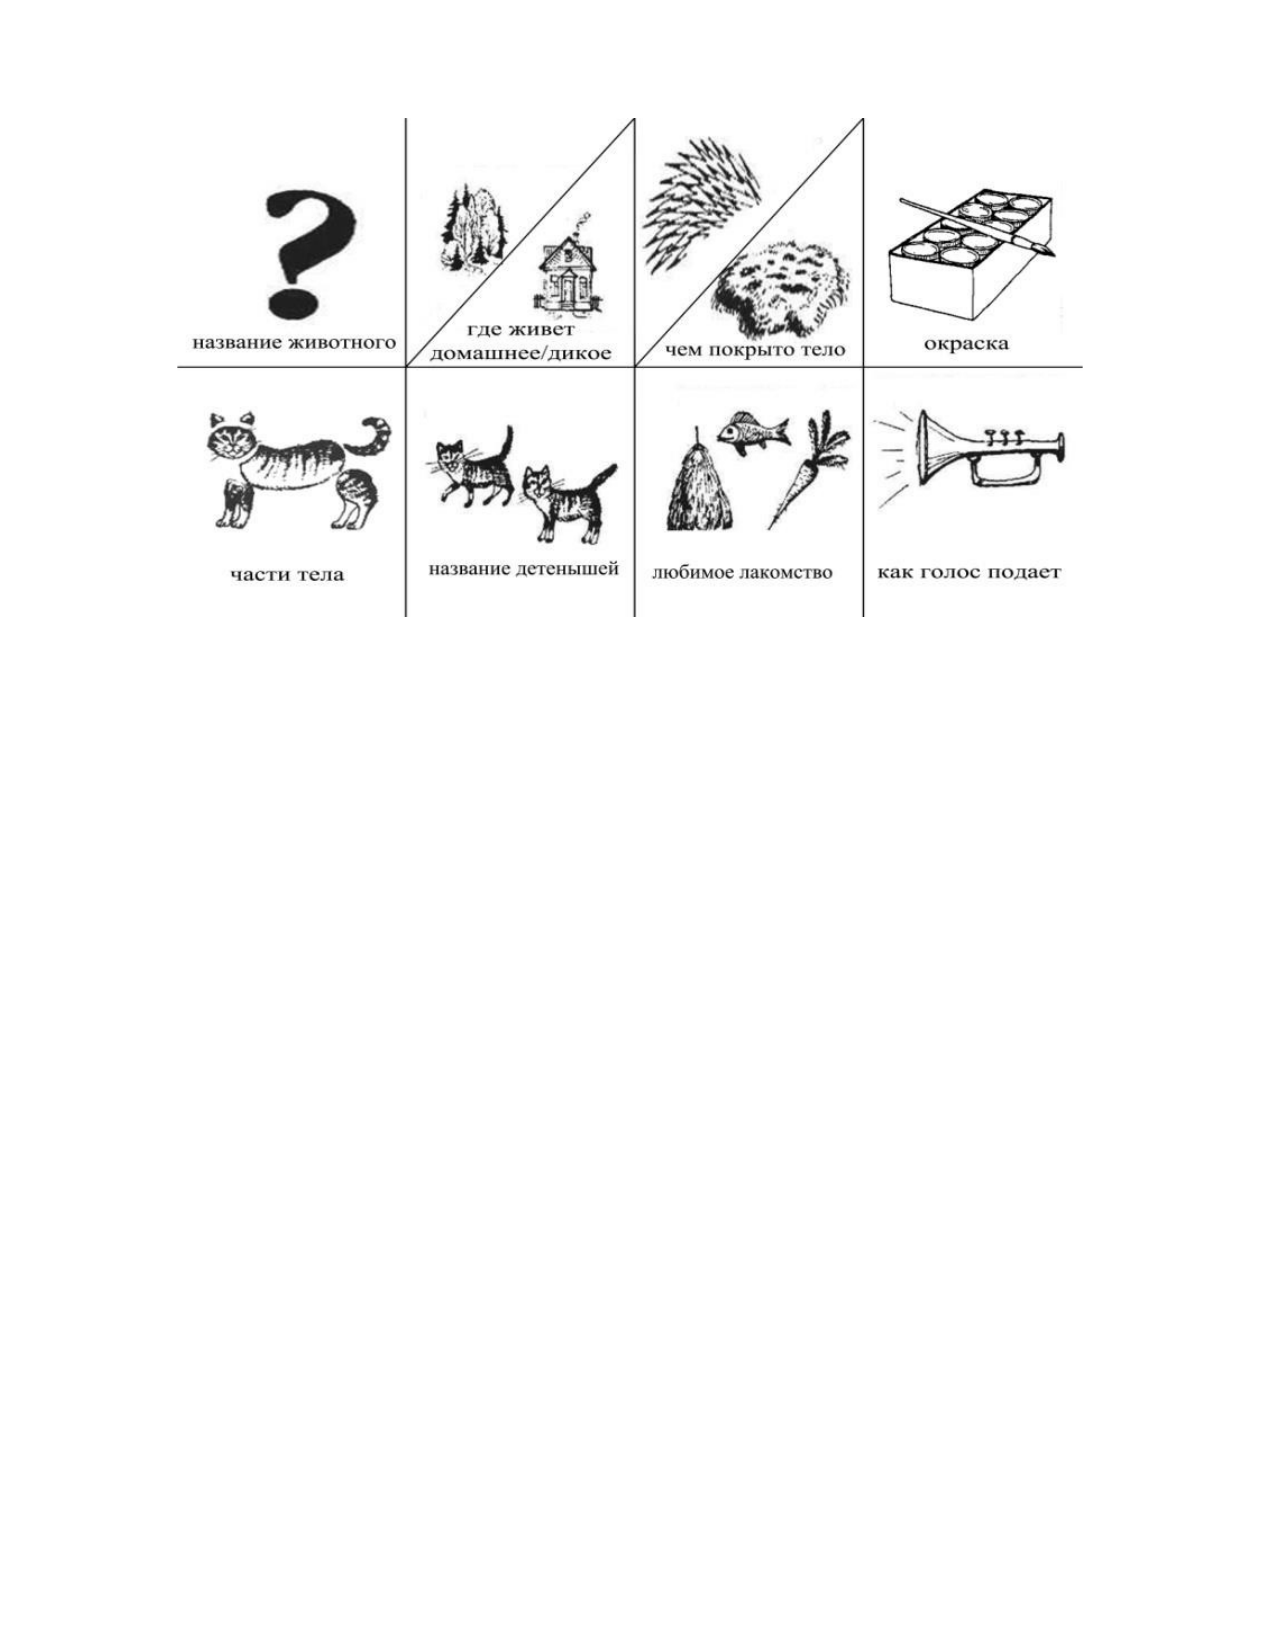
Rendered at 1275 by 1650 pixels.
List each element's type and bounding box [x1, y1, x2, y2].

picture [177, 118, 1083, 617]
